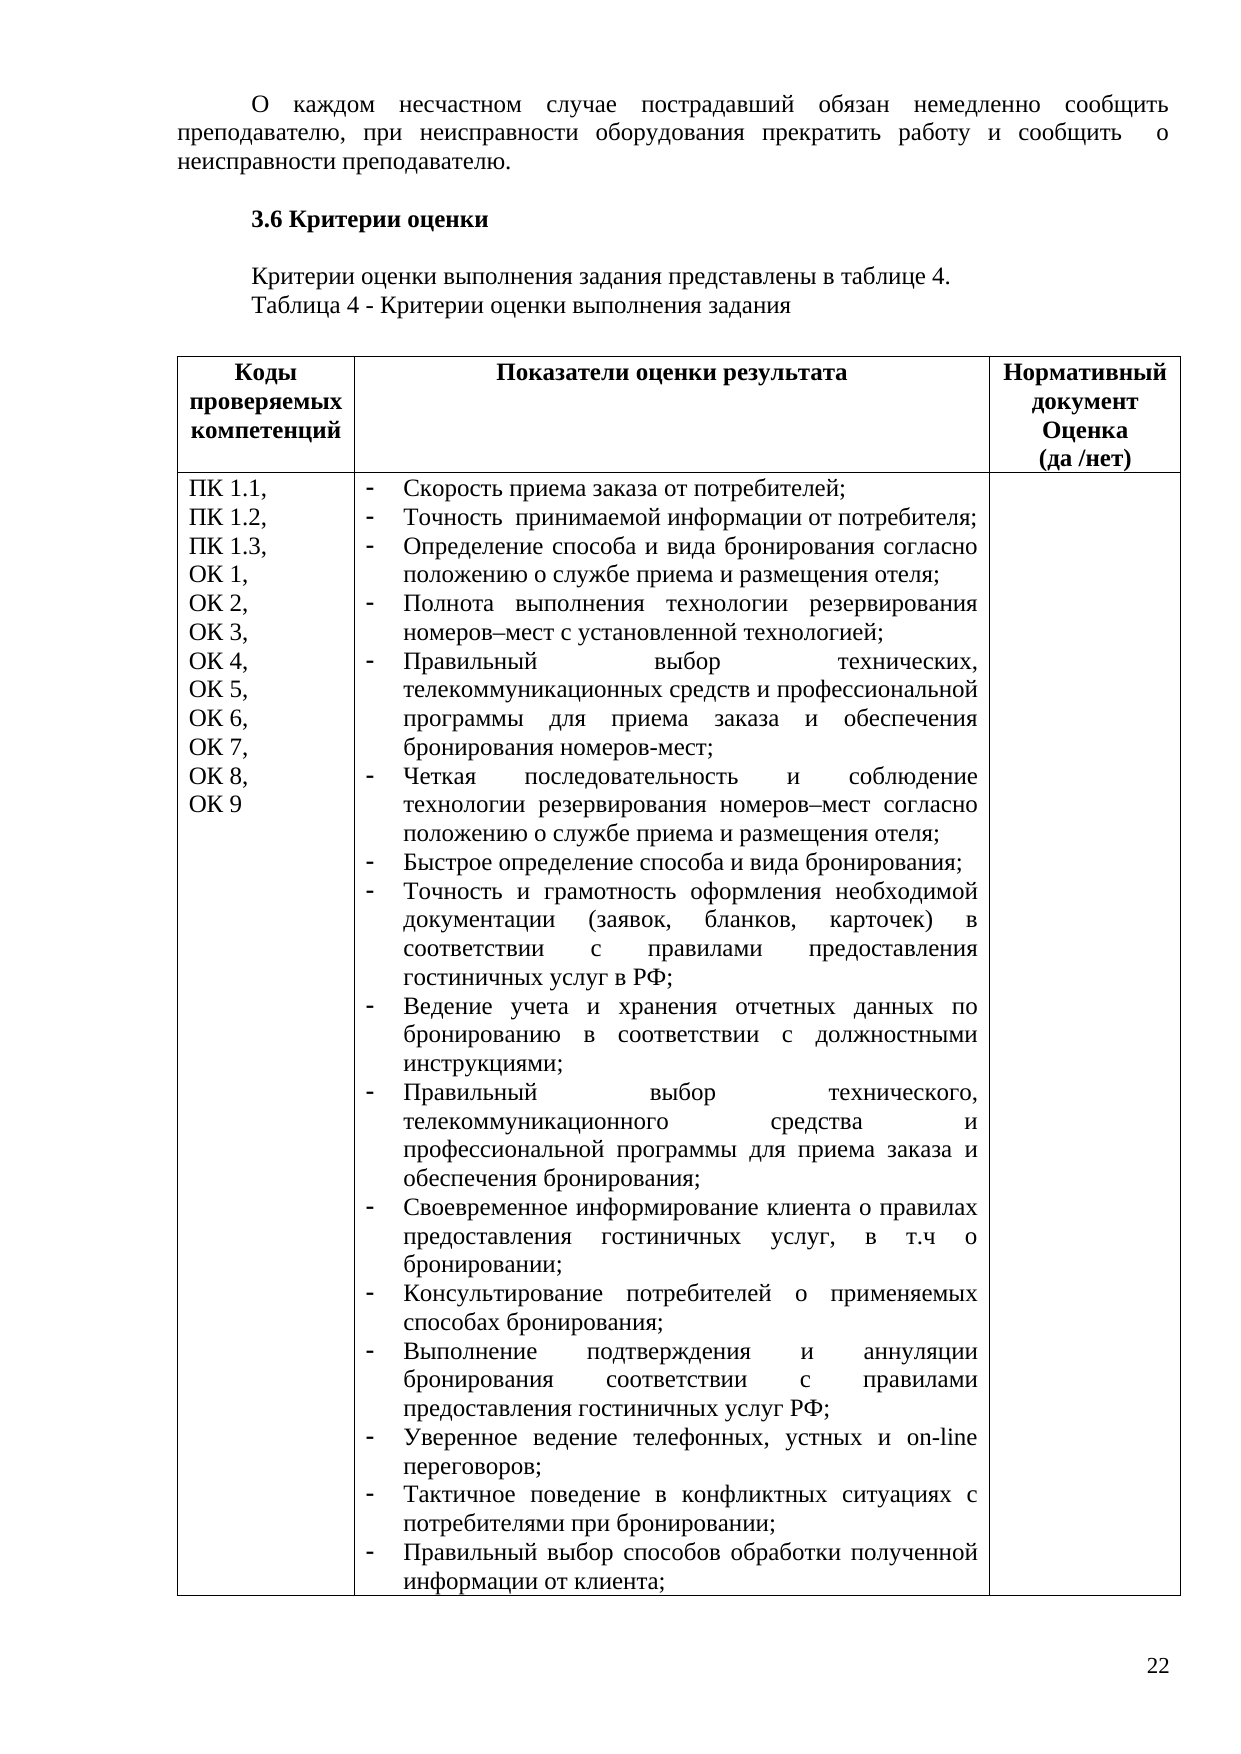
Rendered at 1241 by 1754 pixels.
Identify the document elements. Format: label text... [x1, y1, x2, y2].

text Критерии оценки выполнения задания представлены в таблице 4. [177, 261, 1169, 290]
text Таблица 4 - Критерии оценки выполнения задания [177, 290, 1169, 319]
table_header Показатели оценки результата [355, 357, 989, 472]
table_cell ПК 1.1, ПК 1.2, ПК 1.3, ОК 1, ОК 2, ОК 3, ОК 4, ОК 5, ОК 6, ОК 7, ОК 8, ОК 9 [178, 473, 354, 1594]
table_cell [990, 473, 1180, 1594]
text О каждом несчастном случае пострадавший обязан немедленно сообщить преподавателю, при неисправности оборудования прекратить работу и сообщить о неисправности преподавателю. [177, 89, 1169, 175]
table_header Нормативный документ Оценка (да /нет) [990, 357, 1180, 472]
text 3.6 Критерии оценки [177, 204, 1169, 232]
table_cell Скорость приема заказа от потребителей; Точность принимаемой информации от потребителя; Определение способа и вида бронирования согласно положению о службе приема и размещения отеля; Полнота выполнения технологии резервирования номеров–мест с установленной технологией; Правильный выбор технических, телекоммуникационных средств и профессиональной программы для приема заказа и обеспечения бронирования номеров-мест; Четкая последовательность и соблюдение технологии резервирования номеров–мест согласно положению о службе приема и размещения отеля; Быстрое определение способа и вида бронирования; Точность и грамотность оформления необходимой документации (заявок, бланков, карточек) в соответствии с правилами предоставления гостиничных услуг в РФ; Ведение учета и хранения отчетных данных по бронированию в соответствии с должностными инструкциями; Правильный выбор технического, телекоммуникационного средства и профессиональной программы для приема заказа и обеспечения бронирования; Своевременное информирование клиента о правилах предоставления гостиничных услуг, в т.ч о бронировании; Консультирование потребителей о применяемых способах бронирования; Выполнение подтверждения и аннуляции бронирования соответствии с правилами предоставления гостиничных услуг РФ; Уверенное ведение телефонных, устных и on-line переговоров; Тактичное поведение в конфликтных ситуациях с потребителями при бронировании; Правильный выбор способов обработки полученной информации от клиента; [355, 473, 989, 1594]
table_header Коды проверяемых компетенций [178, 357, 354, 472]
